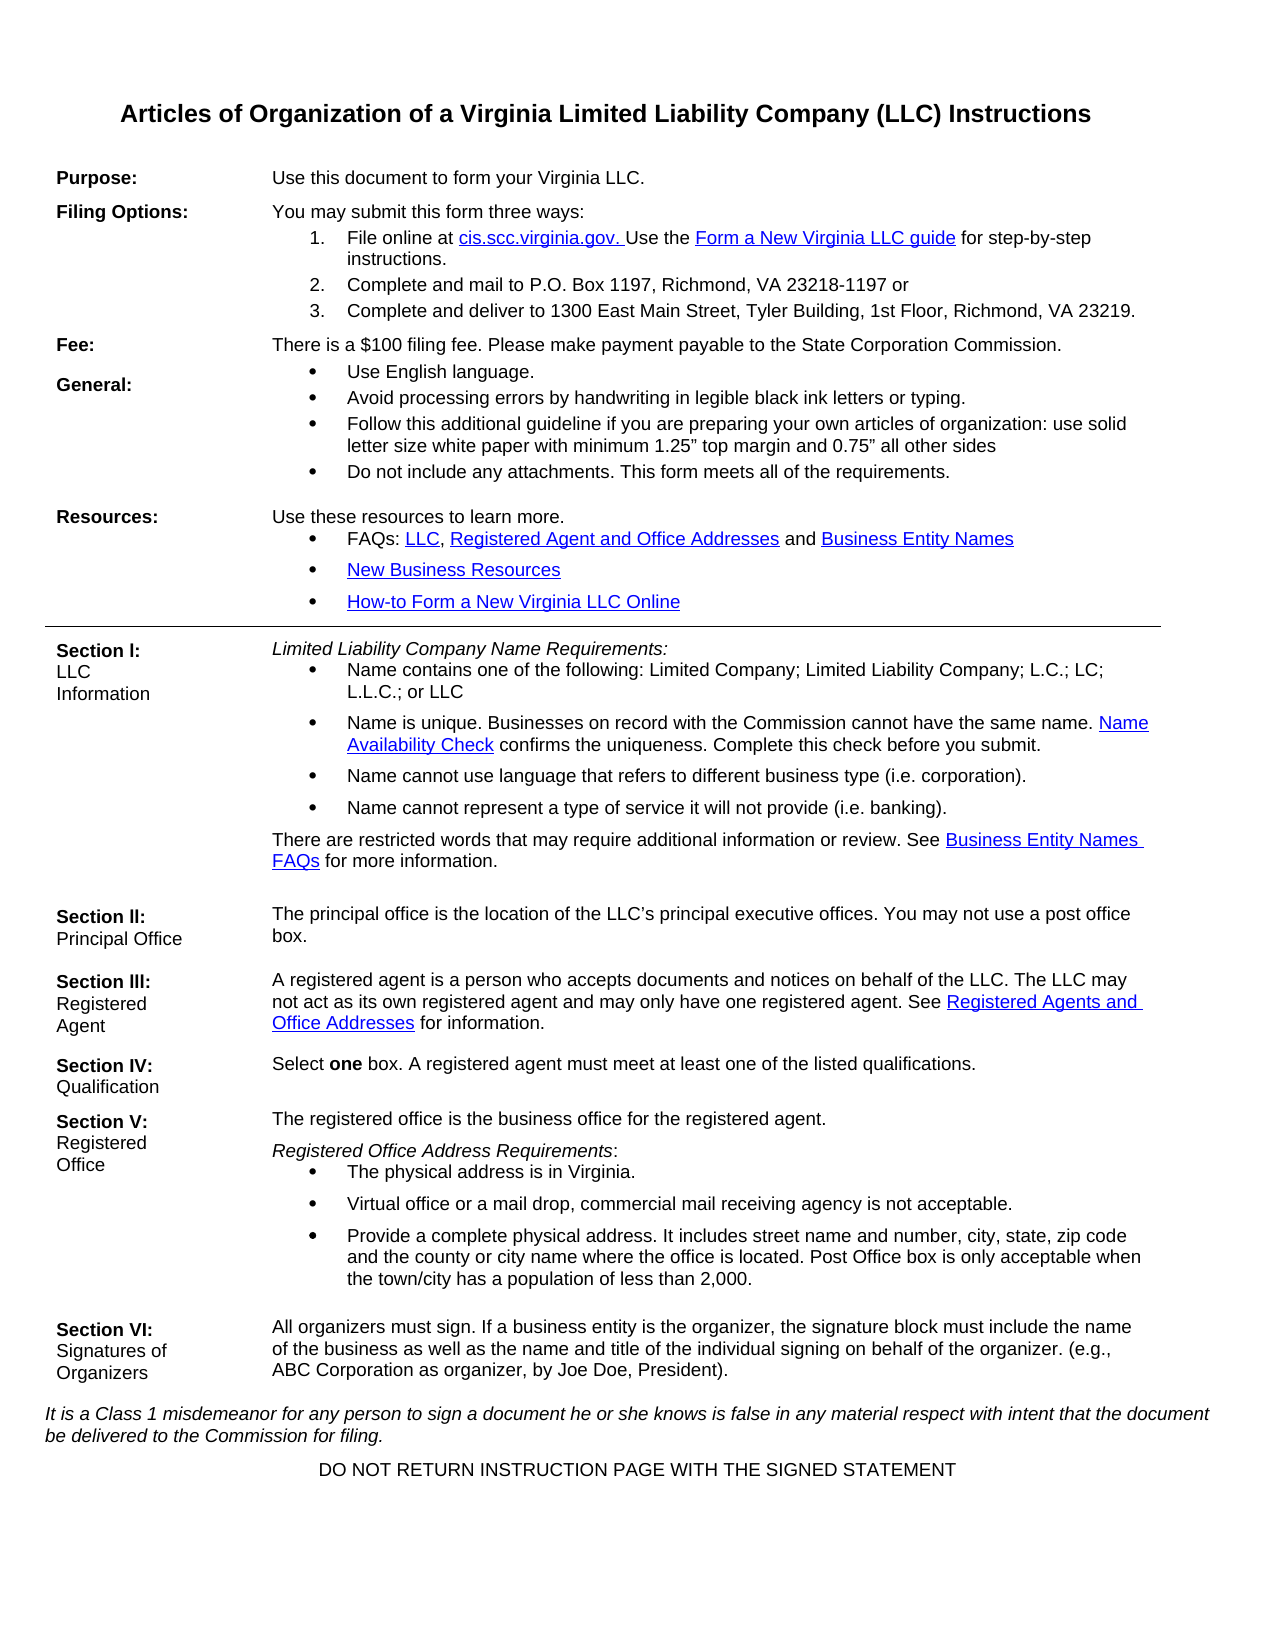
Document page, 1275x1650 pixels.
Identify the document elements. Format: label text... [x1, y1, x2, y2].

table_cell Use these resources to learn more. FAQs: LLC, Registered Agent and Office Addresses and Business Entity Names New Business Resources How-to Form a New Virginia LLC Online [261, 494, 1161, 626]
list Articles of Organization of a Virginia Limited Liability Company (LLC) Instructions [120, 99, 1230, 128]
table_cell Select one box. A registered agent must meet at least one of the listed qualifications. [261, 1042, 1161, 1098]
table_cell The principal office is the location of the LLC’s principal executive offices. You may not use a post office box. [261, 893, 1161, 959]
table_cell Section IV: Qualification [45, 1042, 261, 1098]
table_header Use this document to form your Virginia LLC. [261, 154, 1161, 188]
table_cell All organizers must sign. If a business entity is the organizer, the signature block must include the name of the business as well as the name and title of the individual signing on behalf of the organizer. (e.g., ABC Corporation as organizer, by Joe Doe, President). [261, 1306, 1161, 1390]
table_cell Section ll: Principal Office [45, 893, 261, 959]
table_cell Filing Options: [45, 188, 261, 321]
text It is a Class 1 misdemeanor for any person to sign a document he or she knows is false in any material respect with intent that the document be delivered to the Commission for filing. [45, 1403, 1230, 1446]
table_cell General: [45, 361, 261, 493]
table_cell A registered agent is a person who accepts documents and notices on behalf of the LLC. The LLC may not act as its own registered agent and may only have one registered agent. See Registered Agents and Office Addresses for information. [261, 959, 1161, 1042]
table_cell Section l: LLC Information [45, 627, 261, 893]
table_cell Fee: [45, 321, 261, 361]
table_cell Section lll: Registered Agent [45, 959, 261, 1042]
text DO NOT RETURN INSTRUCTION PAGE WITH THE SIGNED STATEMENT [45, 1458, 1230, 1480]
table_cell You may submit this form three ways: File online at cis.scc.virginia.gov. Use the Form a New Virginia LLC guide for step-by-step instructions. Complete and mail to P.O. Box 1197, Richmond, VA 23218-1197 or Complete and deliver to 1300 East Main Street, Tyler Building, 1st Floor, Richmond, VA 23219. [261, 188, 1161, 321]
table_cell The registered office is the business office for the registered agent. Registered Office Address Requirements: The physical address is in Virginia. Virtual office or a mail drop, commercial mail receiving agency is not acceptable. Provide a complete physical address. It includes street name and number, city, state, zip code and the county or city name where the office is located. Post Office box is only acceptable when the town/city has a population of less than 2,000. [261, 1098, 1161, 1306]
table_cell Use English language. Avoid processing errors by handwriting in legible black ink letters or typing. Follow this additional guideline if you are preparing your own articles of organization: use solid letter size white paper with minimum 1.25” top margin and 0.75” all other sides Do not include any attachments. This form meets all of the requirements. [261, 361, 1161, 493]
table_cell Resources: [45, 494, 261, 626]
table_cell There is a $100 filing fee. Please make payment payable to the State Corporation Commission. [261, 321, 1161, 361]
table_cell Limited Liability Company Name Requirements: Name contains one of the following: Limited Company; Limited Liability Company; L.C.; LC; L.L.C.; or LLC Name is unique. Businesses on record with the Commission cannot have the same name. Name Availability Check confirms the uniqueness. Complete this check before you submit. Name cannot use language that refers to different business type (i.e. corporation). Name cannot represent a type of service it will not provide (i.e. banking). There are restricted words that may require additional information or review. See Business Entity Names FAQs for more information. [261, 627, 1161, 893]
table_cell Section V: Registered Office [45, 1098, 261, 1306]
table_header Purpose: [45, 154, 261, 188]
table_cell Section VI: Signatures of Organizers [45, 1306, 261, 1390]
